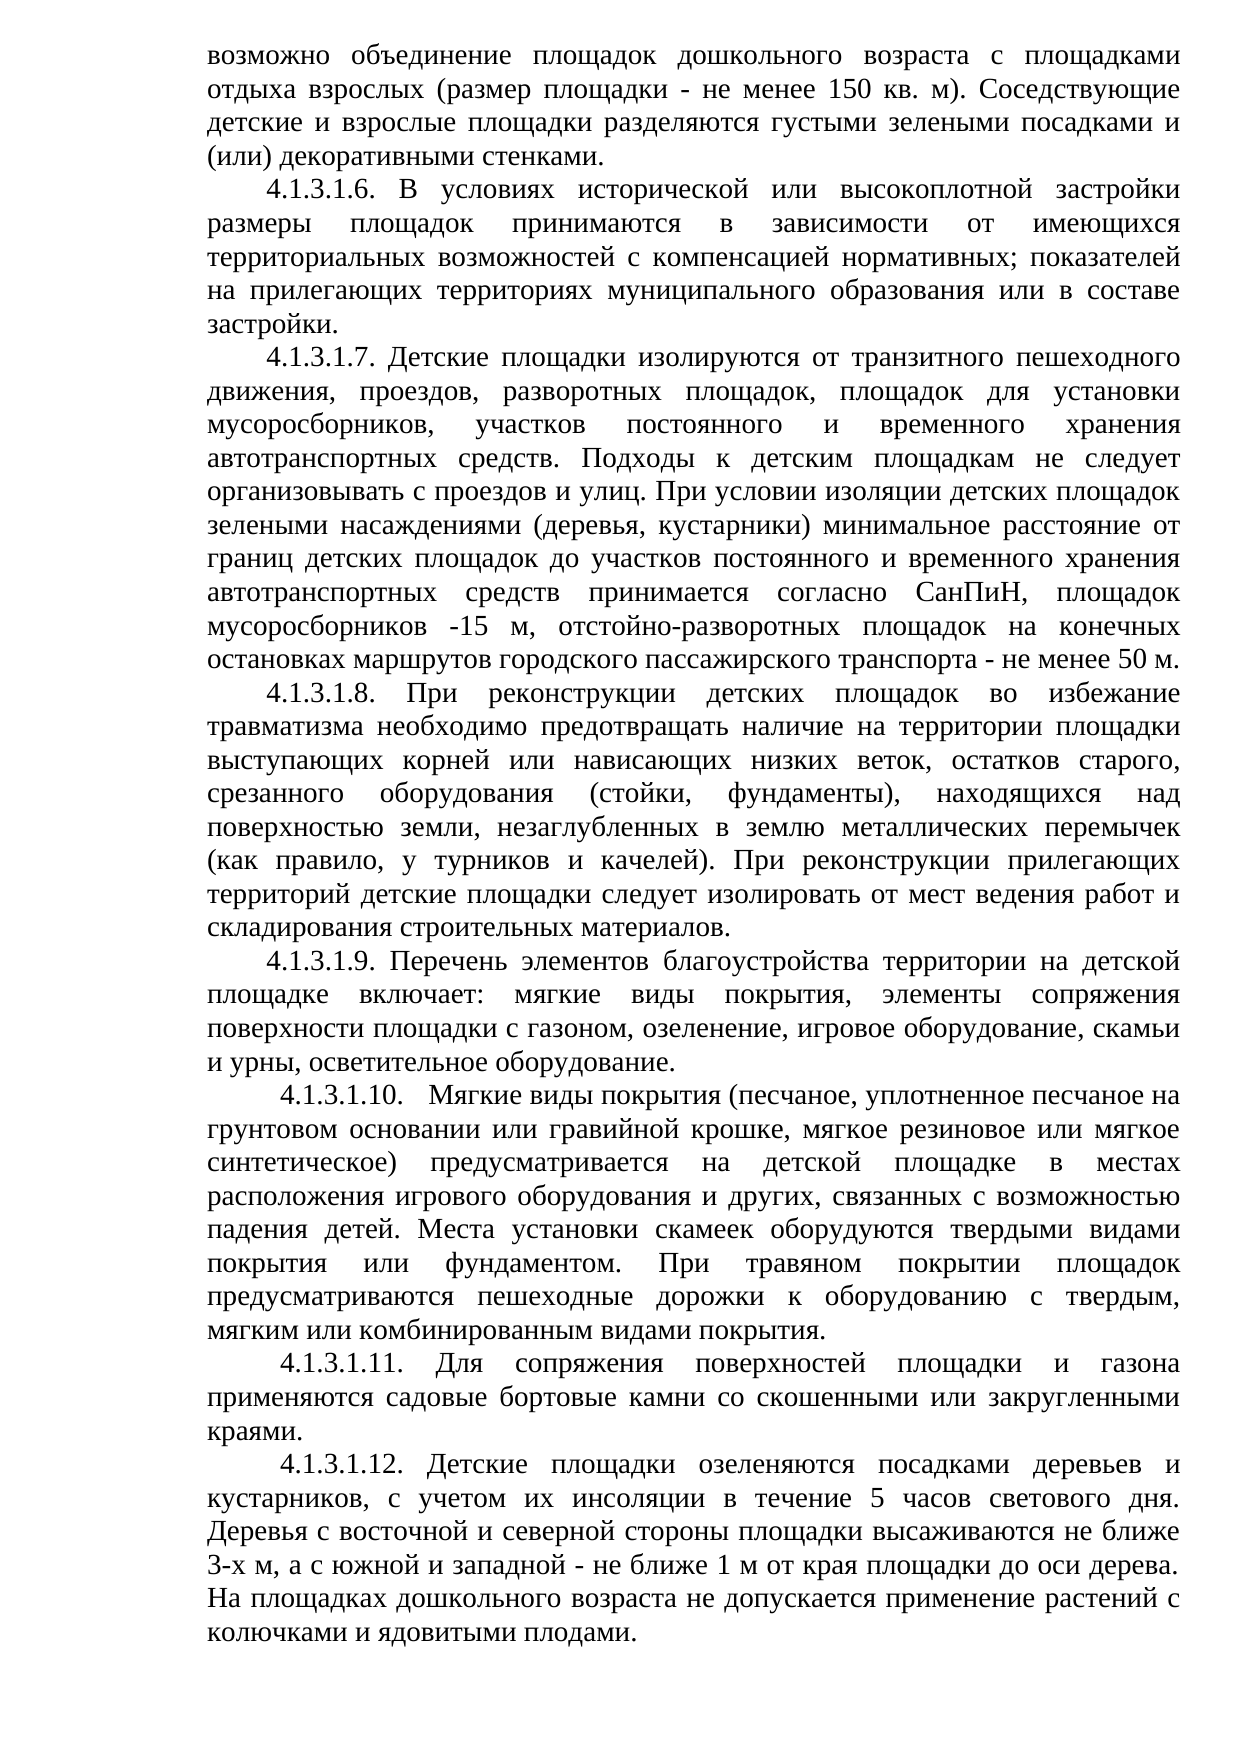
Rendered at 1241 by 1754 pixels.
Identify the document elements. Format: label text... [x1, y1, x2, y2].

text 4.1.3.1.9. Перечень элементов благоустройства территории на детской площадке включает: мягкие виды покрытия, элементы сопряжения поверхности площадки с газоном, озеленение, игровое оборудование, скамьи и урны, осветительное оборудование. [207, 943, 1181, 1077]
text 4.1.3.1.7. Детские площадки изолируются от транзитного пешеходного движения, проездов, разворотных площадок, площадок для установки мусоросборников, участков постоянного и временного хранения автотранспортных средств. Подходы к детским площадкам не следует организовывать с проездов и улиц. При условии изоляции детских площадок зелеными насаждениями (деревья, кустарники) минимальное расстояние от границ детских площадок до участков постоянного и временного хранения автотранспортных средств принимается согласно СанПиН, площадок мусоросборников -15 м, отстойно-разворотных площадок на конечных остановках маршрутов городского пассажирского транспорта - не менее 50 м. [207, 339, 1181, 675]
text 4.1.3.1.11. Для сопряжения поверхностей площадки и газона применяются садовые бортовые камни со скошенными или закругленными краями. [207, 1346, 1181, 1446]
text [207, 37, 1181, 172]
text 4.1.3.1.6. В условиях исторической или высокоплотной застройки размеры площадок принимаются в зависимости от имеющихся территориальных возможностей с компенсацией нормативных; показателей на прилегающих территориях муниципального образования или в составе застройки. [207, 172, 1181, 339]
text 4.1.3.1.12. Детские площадки озеленяются посадками деревьев и кустарников, с учетом их инсоляции в течение 5 часов светового дня. Деревья с восточной и северной стороны площадки высаживаются не ближе 3-х м, а с южной и западной - не ближе 1 м от края площадки до оси дерева. На площадках дошкольного возраста не допускается применение растений с колючками и ядовитыми плодами. [207, 1446, 1181, 1647]
text 4.1.3.1.8. При реконструкции детских площадок во избежание травматизма необходимо предотвращать наличие на территории площадки выступающих корней или нависающих низких веток, остатков старого, срезанного оборудования (стойки, фундаменты), находящихся над поверхностью земли, незаглубленных в землю металлических перемычек (как правило, у турников и качелей). При реконструкции прилегающих территорий детские площадки следует изолировать от мест ведения работ и складирования строительных материалов. [207, 675, 1181, 943]
text 4.1.3.1.10. Мягкие виды покрытия (песчаное, уплотненное песчаное на грунтовом основании или гравийной крошке, мягкое резиновое или мягкое синтетическое) предусматривается на детской площадке в местах расположения игрового оборудования и других, связанных с возможностью падения детей. Места установки скамеек оборудуются твердыми видами покрытия или фундаментом. При травяном покрытии площадок предусматриваются пешеходные дорожки к оборудованию с твердым, мягким или комбинированным видами покрытия. [207, 1077, 1181, 1346]
